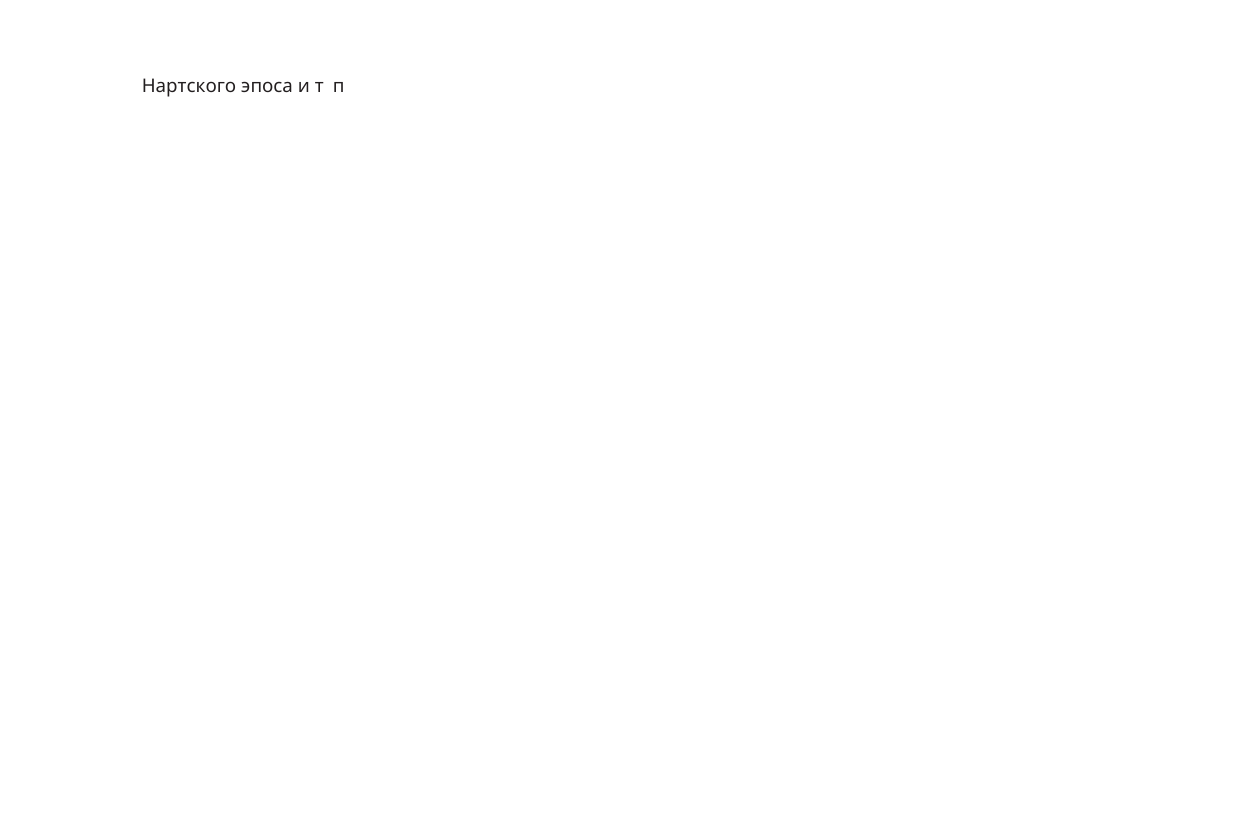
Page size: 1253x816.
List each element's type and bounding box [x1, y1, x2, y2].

text [118, 73, 916, 97]
